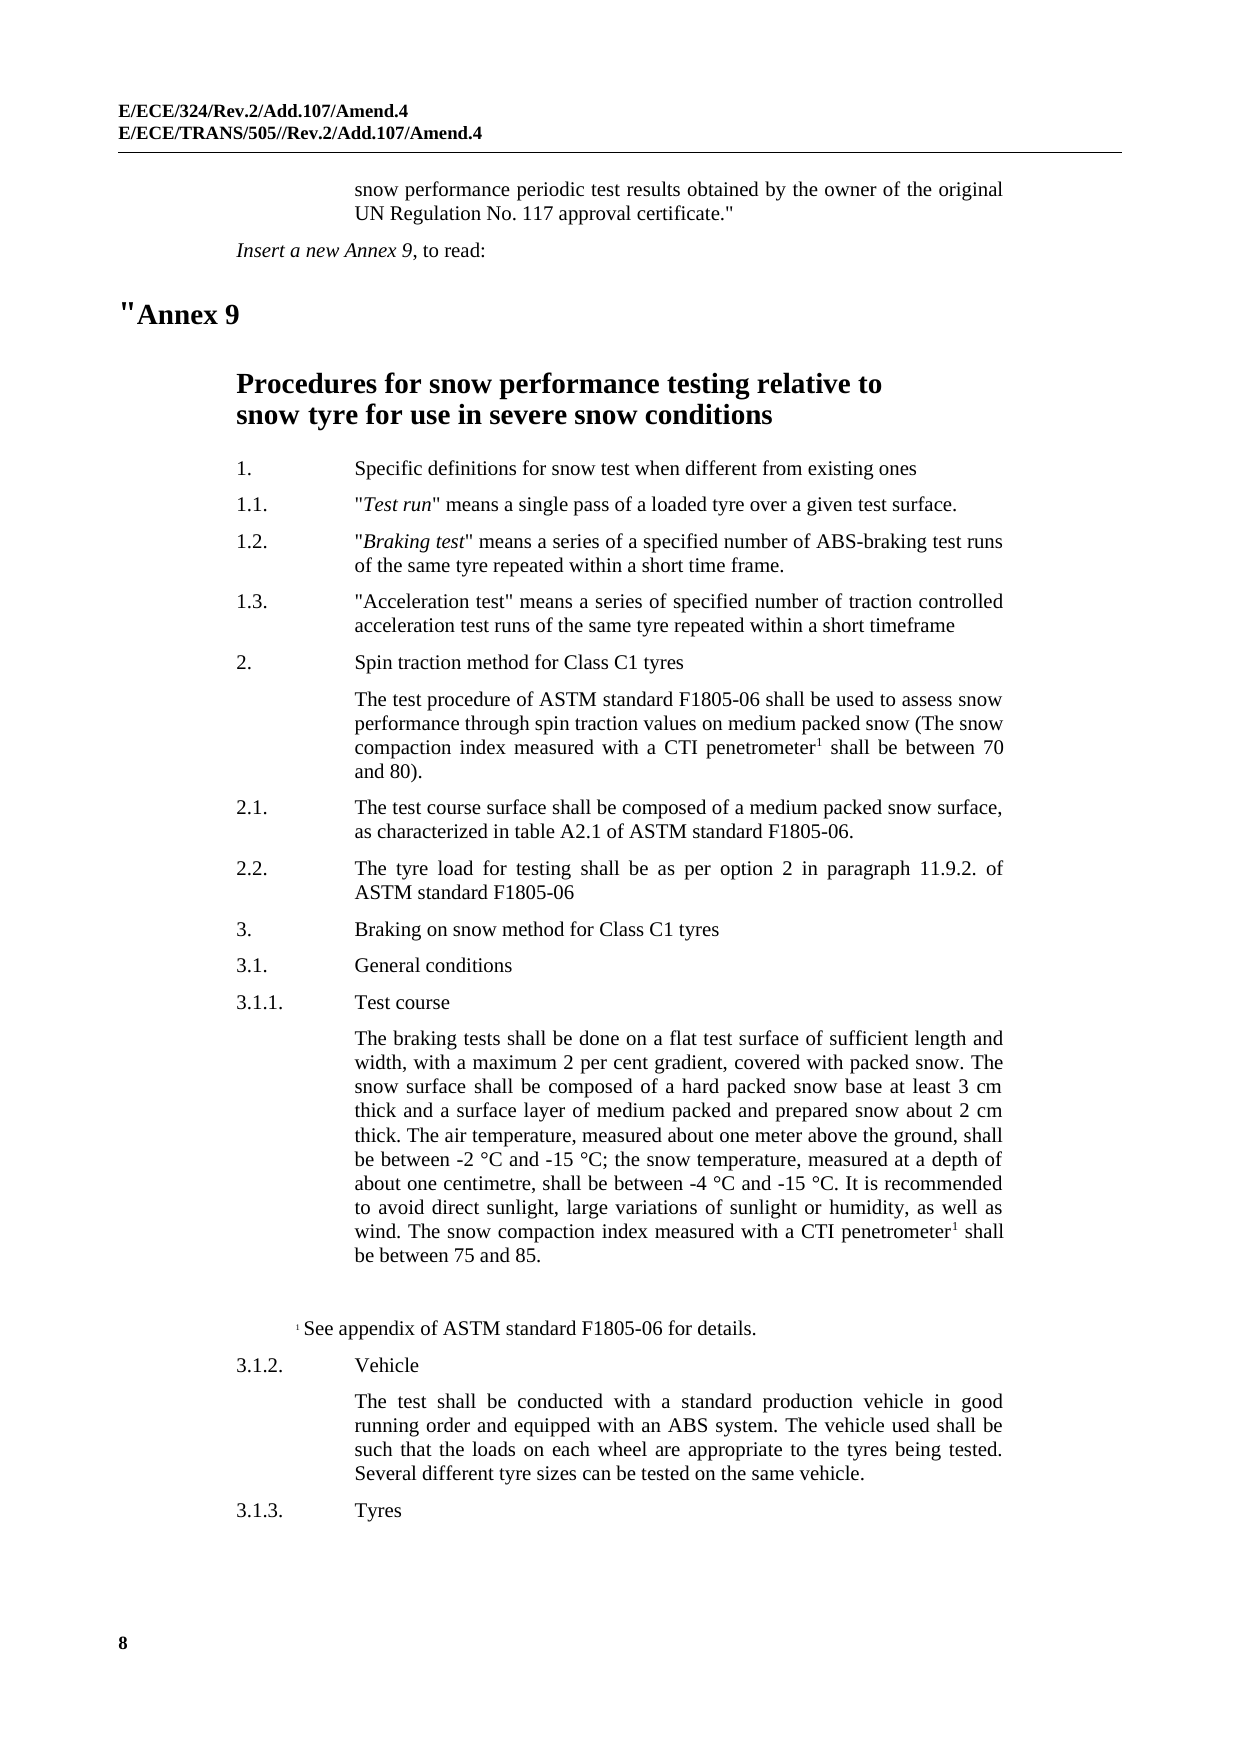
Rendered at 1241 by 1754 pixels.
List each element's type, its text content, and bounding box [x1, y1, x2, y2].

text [236, 177, 1004, 225]
text 1.1. "Test run" means a single pass of a loaded tyre over a given test surface. [236, 492, 1004, 516]
text Procedures for snow performance testing relative to snow tyre for use in severe snow conditions [118, 368, 1004, 431]
text Insert a new Annex 9, to read: [236, 238, 1004, 262]
text 3.1.2. Vehicle [236, 1352, 1004, 1377]
text 3.1.1. Test course [236, 990, 1004, 1014]
text 1.3. "Acceleration test" means a series of specified number of traction controlled acceleration test runs of the same tyre repeated within a short timeframe [236, 589, 1004, 637]
text 2. Spin traction method for Class C1 tyres [236, 650, 1004, 674]
text 2.1. The test course surface shall be composed of a medium packed snow surface, as characterized in table A2.1 of ASTM standard F1805-06. [236, 795, 1004, 843]
text 1 See appendix of ASTM standard F1805-06 for details. [295, 1316, 1004, 1340]
text 3. Braking on snow method for Class C1 tyres [236, 917, 1004, 941]
text 1. Specific definitions for snow test when different from existing ones [236, 456, 1004, 480]
text 2.2. The tyre load for testing shall be as per option 2 in paragraph 11.9.2. of ASTM standard F1805-06 [236, 856, 1004, 904]
text The braking tests shall be done on a flat test surface of sufficient length and width, with a maximum 2 per cent gradient, covered with packed snow. The snow surface shall be composed of a hard packed snow base at least 3 cm thick and a surface layer of medium packed and prepared snow about 2 cm thick. The air temperature, measured about one meter above the ground, shall be between -2 °C and -15 °C; the snow temperature, measured at a depth of about one centimetre, shall be between -4 °C and -15 °C. It is recommended to avoid direct sunlight, large variations of sunlight or humidity, as well as wind. The snow compaction index measured with a CTI penetrometer1 shall be between 75 and 85. [236, 1026, 1004, 1267]
text 3.1. General conditions [236, 953, 1004, 977]
text 3.1.3. Tyres [236, 1498, 1004, 1522]
text The test shall be conducted with a standard production vehicle in good running order and equipped with an ABS system. The vehicle used shall be such that the loads on each wheel are appropriate to the tyres being tested. Several different tyre sizes can be tested on the same vehicle. [236, 1389, 1004, 1485]
text "Annex 9 [118, 299, 1004, 331]
text 1.2. "Braking test" means a series of a specified number of ABS-braking test runs of the same tyre repeated within a short time frame. [236, 529, 1004, 577]
text The test procedure of ASTM standard F1805-06 shall be used to assess snow performance through spin traction values on medium packed snow (The snow compaction index measured with a CTI penetrometer1 shall be between 70 and 80). [236, 687, 1004, 783]
